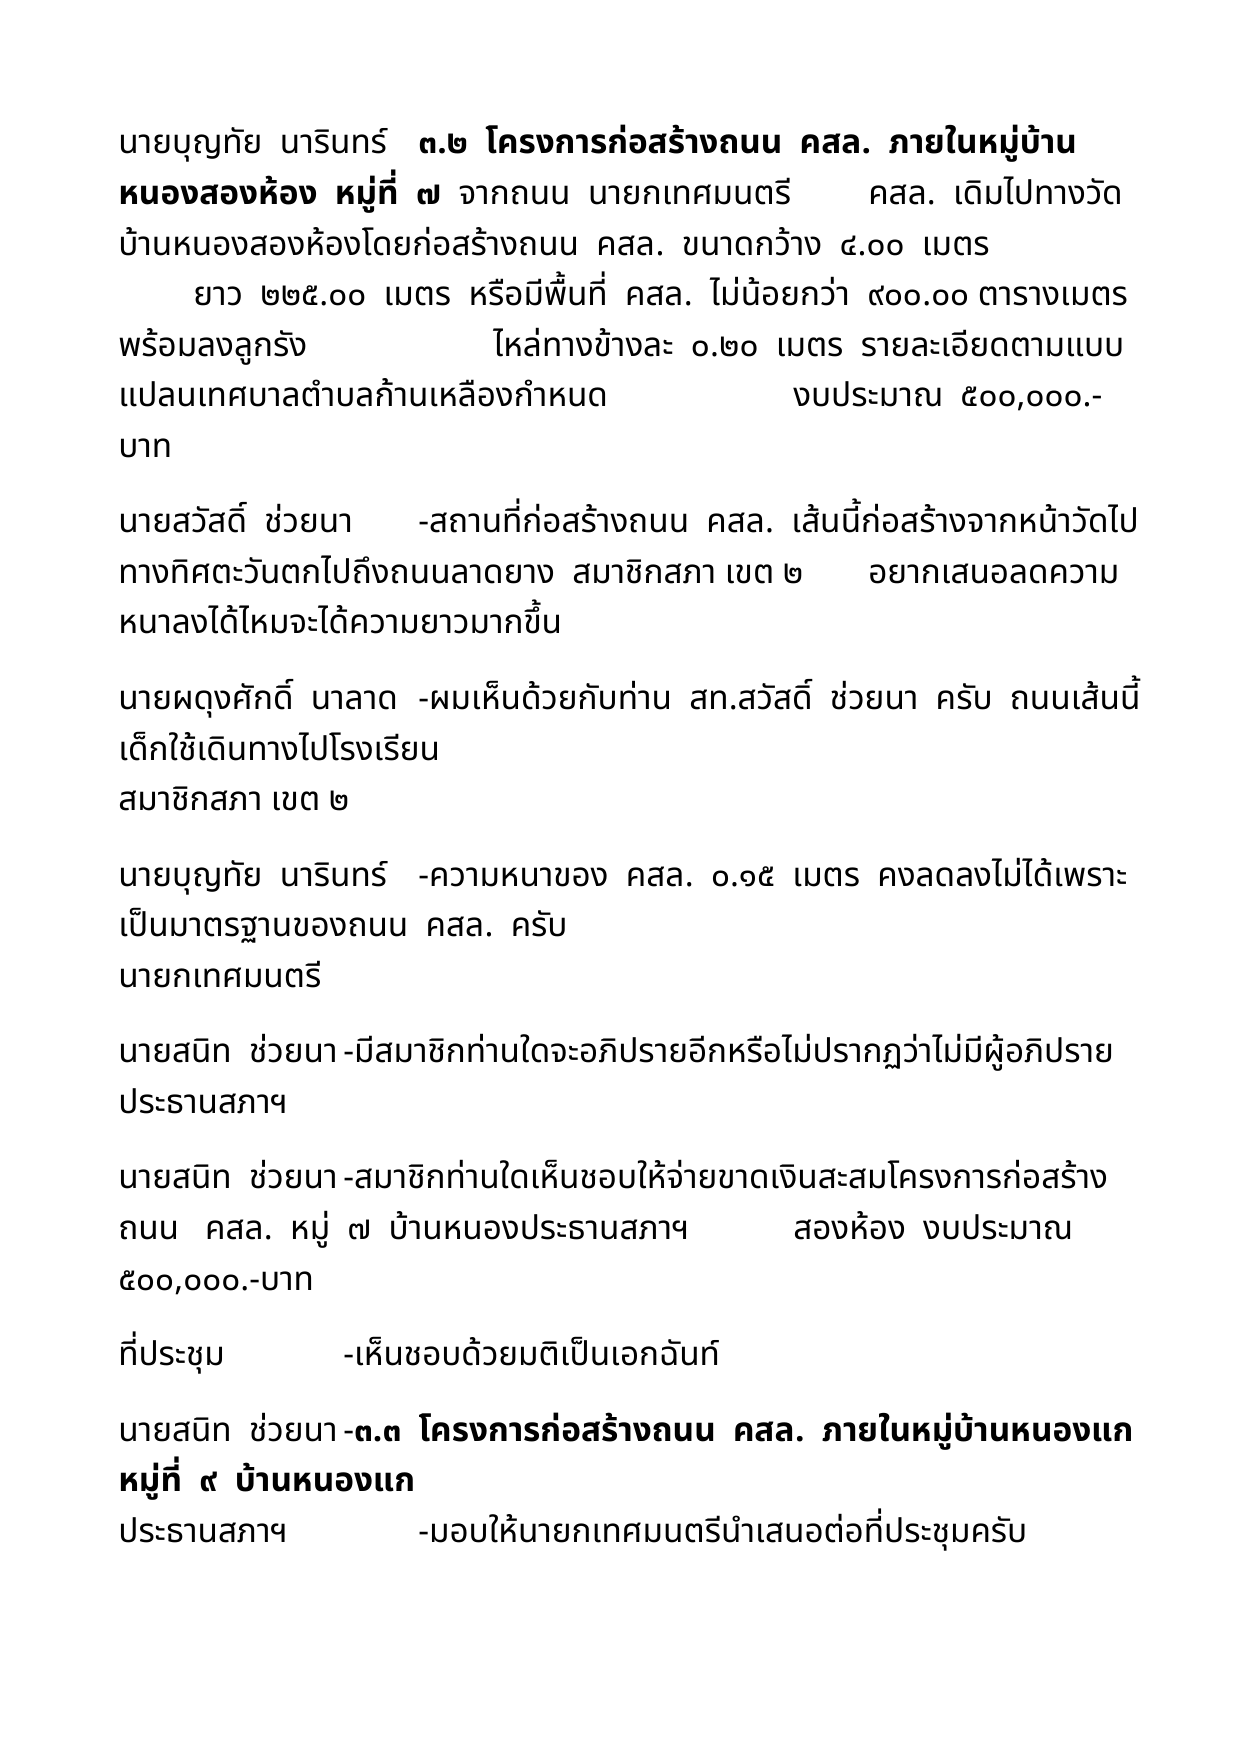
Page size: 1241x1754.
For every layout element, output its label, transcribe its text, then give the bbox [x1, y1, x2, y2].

text ที่ประชุม -เห็นชอบด้วยมติเป็นเอกฉันท์ [118, 1330, 1152, 1381]
text นายสนิท ช่วยนา -สมาชิกท่านใดเห็นชอบให้จ่ายขาดเงินสะสมโครงการก่อสร้างถนน คสล. หมู่ ๗ บ้านหนองประธานสภาฯ สองห้อง งบประมาณ ๕๐๐,๐๐๐.-บาท [118, 1153, 1152, 1305]
text นายบุญทัย นารินทร์ ๓.๒ โครงการก่อสร้างถนน คสล. ภายในหมู่บ้านหนองสองห้อง หมู่ที่ ๗ จากถนน นายกเทศมนตรี คสล. เดิมไปทางวัดบ้านหนองสองห้องโดยก่อสร้างถนน คสล. ขนาดกว้าง ๔.๐๐ เมตร ยาว ๒๒๕.๐๐ เมตร หรือมีพื้นที่ คสล. ไม่น้อยกว่า ๙๐๐.๐๐ ตารางเมตร พร้อมลงลูกรัง ไหล่ทางข้างละ ๐.๒๐ เมตร รายละเอียดตามแบบแปลนเทศบาลตำบลก้านเหลืองกำหนด งบประมาณ ๕๐๐,๐๐๐.-บาท [118, 118, 1152, 472]
text นายสนิท ช่วยนา -๓.๓ โครงการก่อสร้างถนน คสล. ภายในหมู่บ้านหนองแก หมู่ที่ ๙ บ้านหนองแก [118, 1406, 1152, 1507]
text นายสวัสดิ์ ช่วยนา -สถานที่ก่อสร้างถนน คสล. เส้นนี้ก่อสร้างจากหน้าวัดไปทางทิศตะวันตกไปถึงถนนลาดยาง สมาชิกสภา เขต ๒ อยากเสนอลดความหนาลงได้ไหมจะได้ความยาวมากขึ้น [118, 497, 1152, 649]
text นายสนิท ช่วยนา -มีสมาชิกท่านใดจะอภิปรายอีกหรือไม่ปรากฏว่าไม่มีผู้อภิปราย [118, 1027, 1152, 1078]
text สมาชิกสภา เขต ๒ [118, 775, 1152, 826]
text ประธานสภาฯ -มอบให้นายกเทศมนตรีนำเสนอต่อที่ประชุมครับ [118, 1507, 1152, 1557]
text นายกเทศมนตรี [118, 952, 1152, 1002]
text ประธานสภาฯ [118, 1078, 1152, 1128]
text นายผดุงศักดิ์ นาลาด -ผมเห็นด้วยกับท่าน สท.สวัสดิ์ ช่วยนา ครับ ถนนเส้นนี้เด็กใช้เดินทางไปโรงเรียน [118, 674, 1152, 775]
text นายบุญทัย นารินทร์ -ความหนาของ คสล. ๐.๑๕ เมตร คงลดลงไม่ได้เพราะเป็นมาตรฐานของถนน คสล. ครับ [118, 851, 1152, 952]
